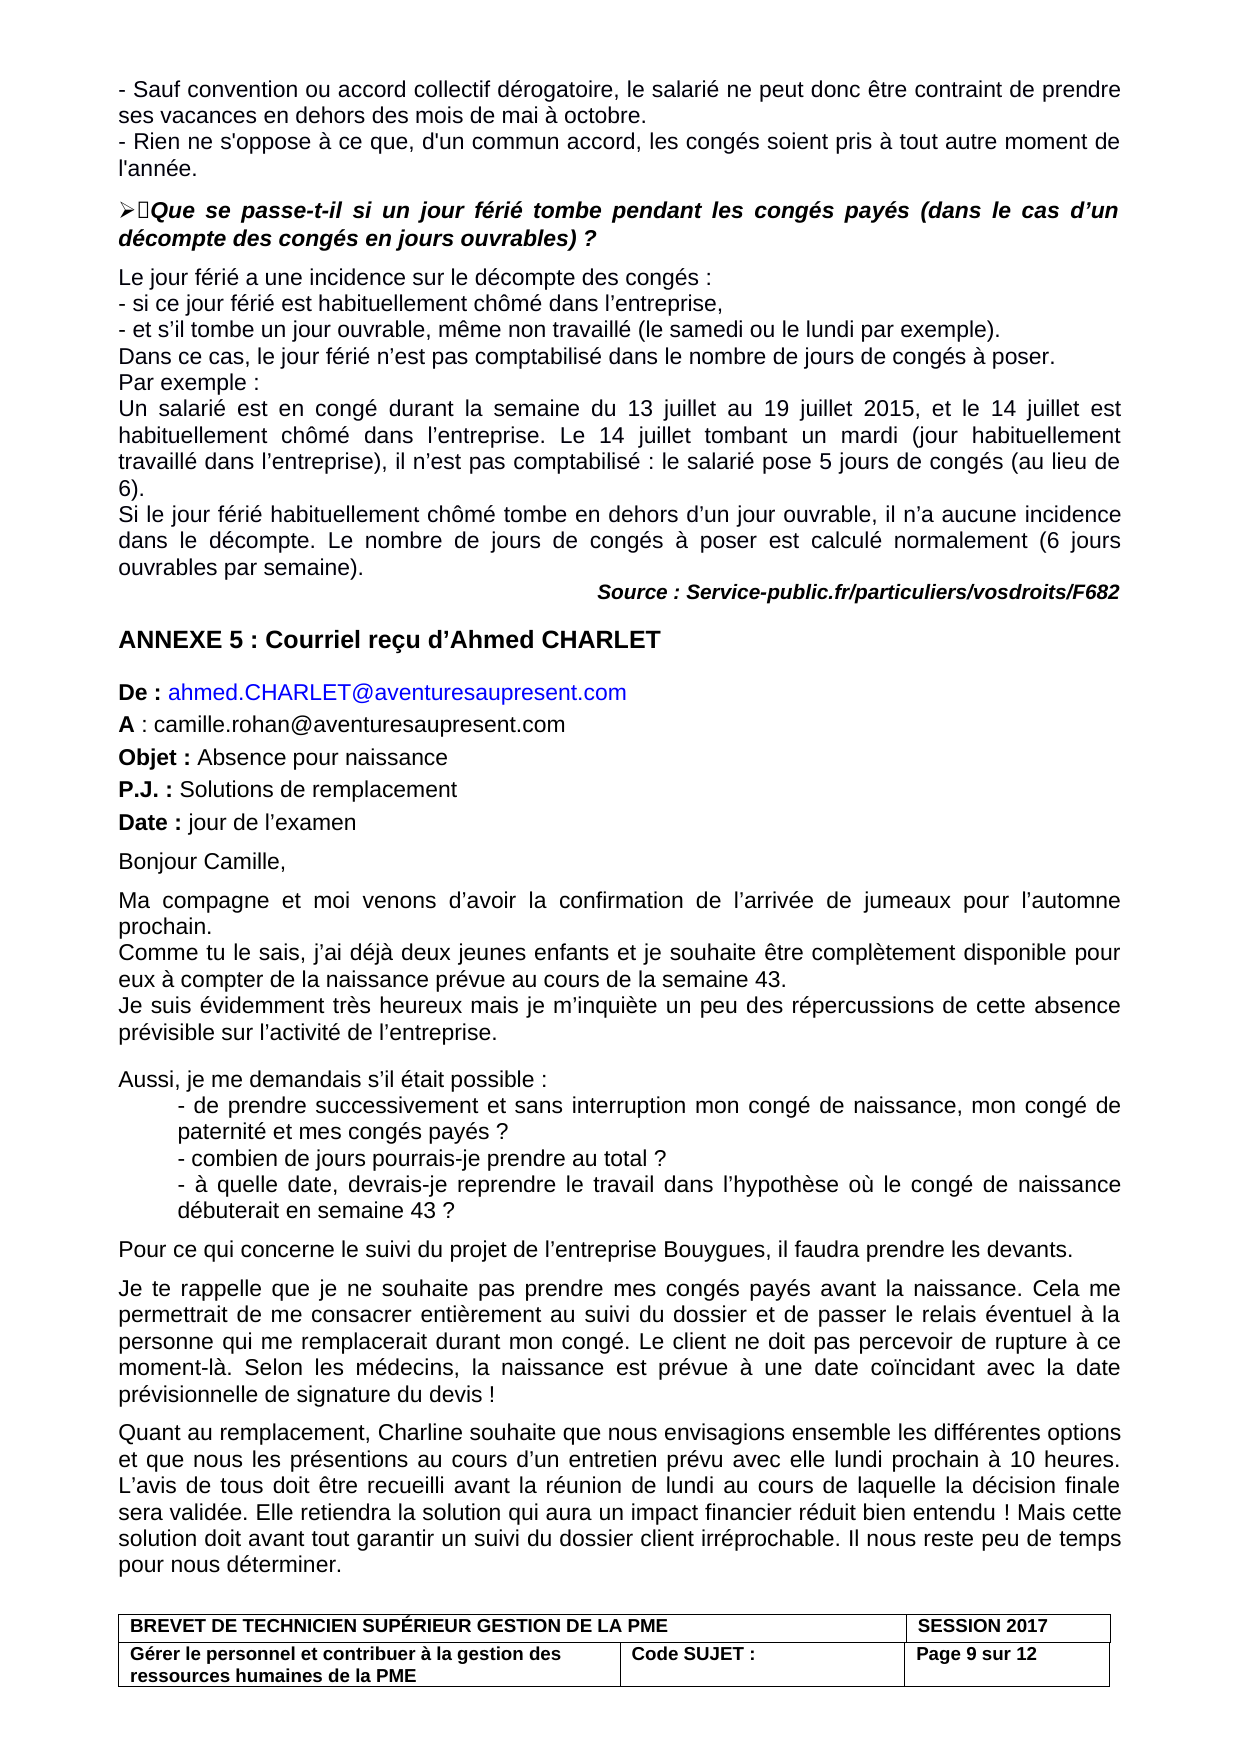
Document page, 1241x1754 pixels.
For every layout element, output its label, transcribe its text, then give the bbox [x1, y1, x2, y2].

text - à quelle date, devrais-je reprendre le travail dans l’hypothèse où le congé de naissance débuterait en semaine 43 ? [177, 1171, 1122, 1224]
text Ma compagne et moi venons d’avoir la confirmation de l’arrivée de jumeaux pour l’automne prochain. [118, 887, 1122, 939]
text Date : jour de l’examen [118, 809, 1122, 835]
text Le jour férié a une incidence sur le décompte des congés : [118, 264, 1122, 290]
text Comme tu le sais, j’ai déjà deux jeunes enfants et je souhaite être complètement disponible pour eux à compter de la naissance prévue au cours de la semaine 43. [118, 939, 1122, 992]
text Source : Service-public.fr/particuliers/vosdroits/F682 [118, 580, 1122, 604]
text A : camille.rohan@aventuresaupresent.com [118, 711, 1122, 737]
text - combien de jours pourrais-je prendre au total ? [177, 1145, 1122, 1171]
text P.J. : Solutions de remplacement [118, 776, 1122, 803]
text Aussi, je me demandais s’il était possible : [118, 1066, 1122, 1092]
text Je suis évidemment très heureux mais je m’inquiète un peu des répercussions de cette absence prévisible sur l’activité de l’entreprise. [118, 992, 1122, 1045]
text Je te rappelle que je ne souhaite pas prendre mes congés payés avant la naissance. Cela me permettrait de me consacrer entièrement au suivi du dossier et de passer le relais éventuel à la personne qui me remplacerait durant mon congé. Le client ne doit pas percevoir de rupture à ce moment-là. Selon les médecins, la naissance est prévue à une date coïncidant avec la date prévisionnelle de signature du devis ! [118, 1275, 1122, 1407]
text Dans ce cas, le jour férié n’est pas comptabilisé dans le nombre de jours de congés à poser. [118, 343, 1122, 369]
text - Rien ne s'oppose à ce que, d'un commun accord, les congés soient pris à tout autre moment de l'année. [118, 128, 1122, 181]
text Si le jour férié habituellement chômé tombe en dehors d’un jour ouvrable, il n’a aucune incidence dans le décompte. Le nombre de jours de congés à poser est calculé normalement (6 jours ouvrables par semaine). [118, 501, 1122, 580]
text - si ce jour férié est habituellement chômé dans l’entreprise, [118, 290, 1122, 316]
text Par exemple : [118, 369, 1122, 395]
text Un salarié est en congé durant la semaine du 13 juillet au 19 juillet 2015, et le 14 juillet est habituellement chômé dans l’entreprise. Le 14 juillet tombant un mardi (jour habituellement travaillé dans l’entreprise), il n’est pas comptabilisé : le salarié pose 5 jours de congés (au lieu de 6). [118, 395, 1122, 501]
text - de prendre successivement et sans interruption mon congé de naissance, mon congé de paternité et mes congés payés ? [177, 1092, 1122, 1145]
text Pour ce qui concerne le suivi du projet de l’entreprise Bouygues, il faudra prendre les devants. [118, 1236, 1122, 1263]
text De : ahmed.CHARLET@aventuresaupresent.com [118, 678, 1122, 705]
text - et s’il tombe un jour ouvrable, même non travaillé (le samedi ou le lundi par exemple). [118, 316, 1122, 343]
text ANNEXE 5 : Courriel reçu d’Ahmed CHARLET [118, 625, 1122, 653]
text Bonjour Camille, [118, 848, 1122, 874]
text - Sauf convention ou accord collectif dérogatoire, le salarié ne peut donc être contraint de prendre ses vacances en dehors des mois de mai à octobre. [118, 76, 1122, 128]
text Objet : Absence pour naissance [118, 744, 1122, 770]
text Que se passe-t-il si un jour férié tombe pendant les congés payés (dans le cas d’un décompte des congés en jours ouvrables) ? [118, 193, 1122, 251]
text Quant au remplacement, Charline souhaite que nous envisagions ensemble les différentes options et que nous les présentions au cours d’un entretien prévu avec elle lundi prochain à 10 heures. L’avis de tous doit être recueilli avant la réunion de lundi au cours de laquelle la décision finale sera validée. Elle retiendra la solution qui aura un impact financier réduit bien entendu ! Mais cette solution doit avant tout garantir un suivi du dossier client irréprochable. Il nous reste peu de temps pour nous déterminer. [118, 1419, 1122, 1577]
